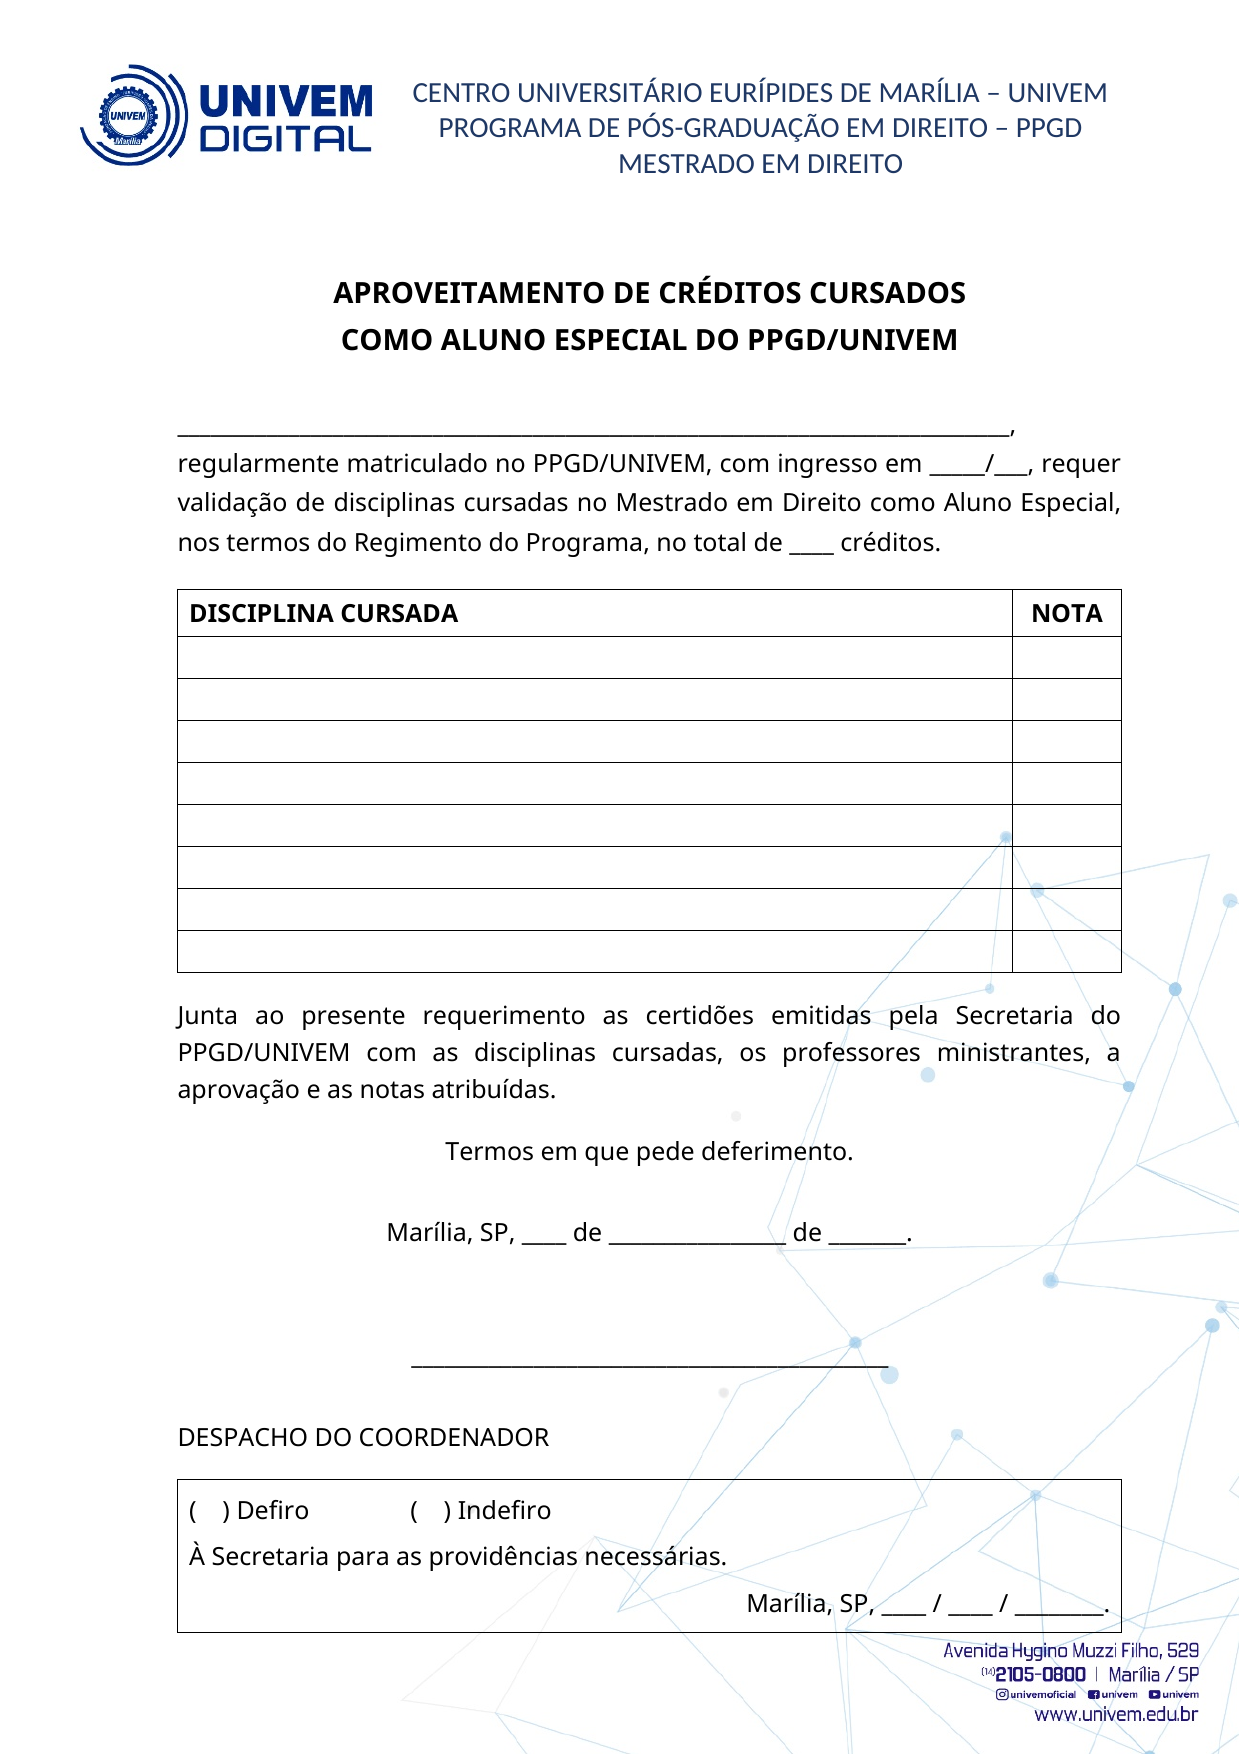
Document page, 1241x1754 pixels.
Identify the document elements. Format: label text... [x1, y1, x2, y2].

text Marília, SP, ____ de ________________ de _______. [177, 1215, 1122, 1249]
text APROVEITAMENTO DE CRÉDITOS CURSADOS [177, 272, 1122, 312]
table_cell [1013, 931, 1121, 972]
table_header NOTA [1013, 590, 1121, 636]
table_cell [178, 679, 1012, 720]
table_cell [178, 805, 1012, 846]
text ___________________________________________ [177, 1338, 1122, 1372]
table_cell [1013, 847, 1121, 888]
text ___________________________________________________________________________, regularmente matriculado no PPGD/UNIVEM, com ingresso em _____/___, requer validação de disciplinas cursadas no Mestrado em Direito como Aluno Especial, nos termos do Regimento do Programa, no total de ____ créditos. [177, 407, 1122, 558]
text Termos em que pede deferimento. [177, 1133, 1122, 1167]
table_cell [1013, 763, 1121, 804]
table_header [178, 1480, 1121, 1632]
table_cell [1013, 679, 1121, 720]
picture [0, 3, 1239, 1754]
text DESPACHO DO COORDENADOR [177, 1420, 1122, 1454]
text Junta ao presente requerimento as certidões emitidas pela Secretaria do PPGD/UNIVEM com as disciplinas cursadas, os professores ministrantes, a aprovação e as notas atribuídas. [177, 998, 1122, 1106]
table_cell [1013, 805, 1121, 846]
table_cell [1013, 721, 1121, 762]
table_cell [178, 721, 1012, 762]
table_cell [178, 763, 1012, 804]
table_cell [1013, 889, 1121, 930]
text COMO ALUNO ESPECIAL DO PPGD/UNIVEM [177, 319, 1122, 358]
table_cell [178, 847, 1012, 888]
table_cell [1013, 637, 1121, 678]
table_cell [178, 931, 1012, 972]
table_cell [178, 637, 1012, 678]
table_cell [178, 889, 1012, 930]
table_header DISCIPLINA CURSADA [178, 590, 1012, 636]
